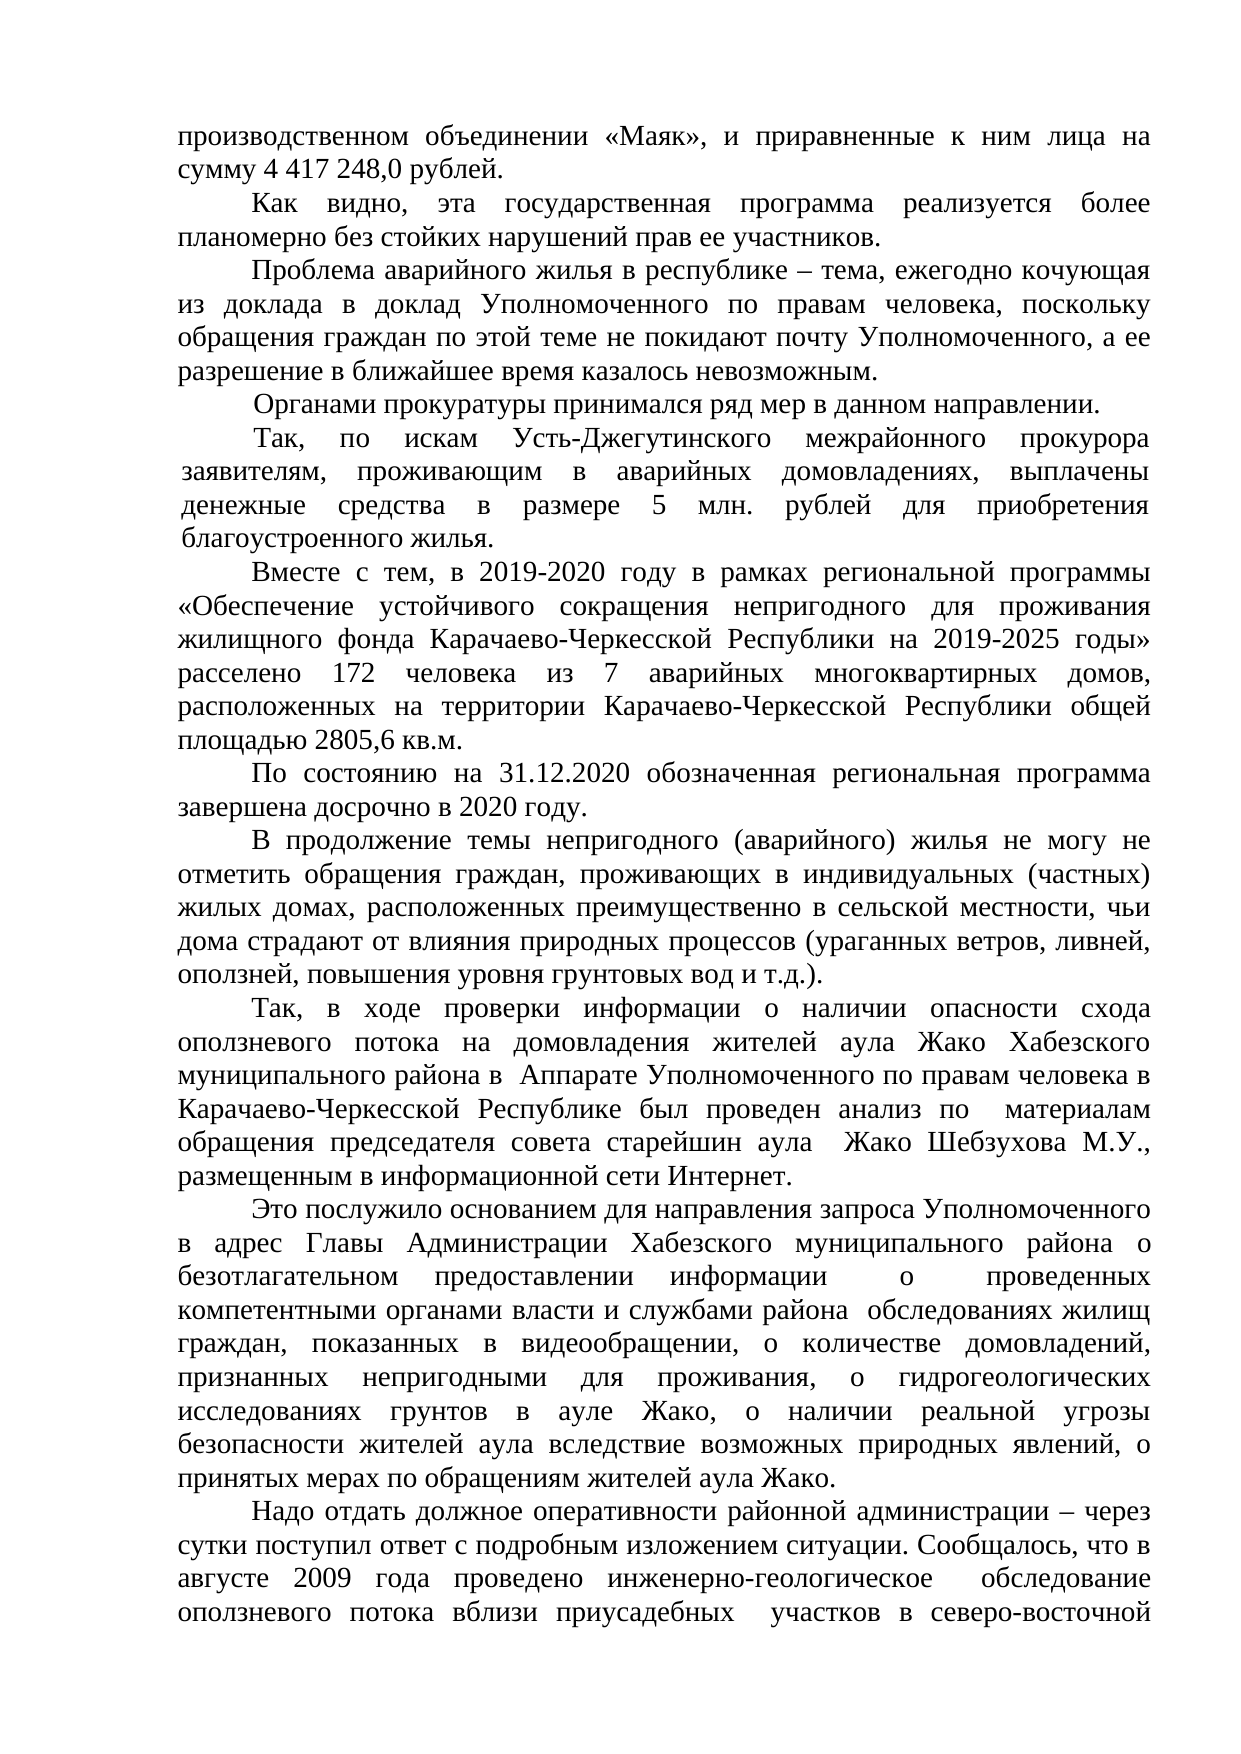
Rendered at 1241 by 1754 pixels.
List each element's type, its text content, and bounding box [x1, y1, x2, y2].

text Как видно, эта государственная программа реализуется более планомерно без стойких нарушений прав ее участников. [177, 185, 1152, 252]
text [177, 1493, 1152, 1627]
text Органами прокуратуры принимался ряд мер в данном направлении. [181, 386, 1149, 420]
text Это послужило основанием для направления запроса Уполномоченного в адрес Главы Администрации Хабезского муниципального района о безотлагательном предоставлении информации о проведенных компетентными органами власти и службами района обследованиях жилищ граждан, показанных в видеообращении, о количестве домовладений, признанных непригодными для проживания, о гидрогеологических исследованиях грунтов в ауле Жако, о наличии реальной угрозы безопасности жителей аула вследствие возможных природных явлений, о принятых мерах по обращениям жителей аула Жако. [177, 1191, 1152, 1493]
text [177, 118, 1152, 185]
text В продолжение темы непригодного (аварийного) жилья не могу не отметить обращения граждан, проживающих в индивидуальных (частных) жилых домах, расположенных преимущественно в сельской местности, чьи дома страдают от влияния природных процессов (ураганных ветров, ливней, оползней, повышения уровня грунтовых вод и т.д.). [177, 822, 1152, 990]
text Проблема аварийного жилья в республике – тема, ежегодно кочующая из доклада в доклад Уполномоченного по правам человека, поскольку обращения граждан по этой теме не покидают почту Уполномоченного, а ее разрешение в ближайшее время казалось невозможным. [177, 252, 1152, 386]
text Вместе с тем, в 2019-2020 году в рамках региональной программы «Обеспечение устойчивого сокращения непригодного для проживания жилищного фонда Карачаево-Черкесской Республики на 2019-2025 годы» расселено 172 человека из 7 аварийных многоквартирных домов, расположенных на территории Карачаево-Черкесской Республики общей площадью 2805,6 кв.м. [177, 554, 1152, 755]
text Так, в ходе проверки информации о наличии опасности схода оползневого потока на домовладения жителей аула Жако Хабезского муниципального района в Аппарате Уполномоченного по правам человека в Карачаево-Черкесской Республике был проведен анализ по материалам обращения председателя совета старейшин аула Жако Шебзухова М.У., размещенным в информационной сети Интернет. [177, 990, 1152, 1191]
text По состоянию на 31.12.2020 обозначенная региональная программа завершена досрочно в 2020 году. [177, 755, 1152, 822]
text Так, по искам Усть-Джегутинского межрайонного прокурора заявителям, проживающим в аварийных домовладениях, выплачены денежные средства в размере 5 млн. рублей для приобретения благоустроенного жилья. [181, 420, 1149, 554]
